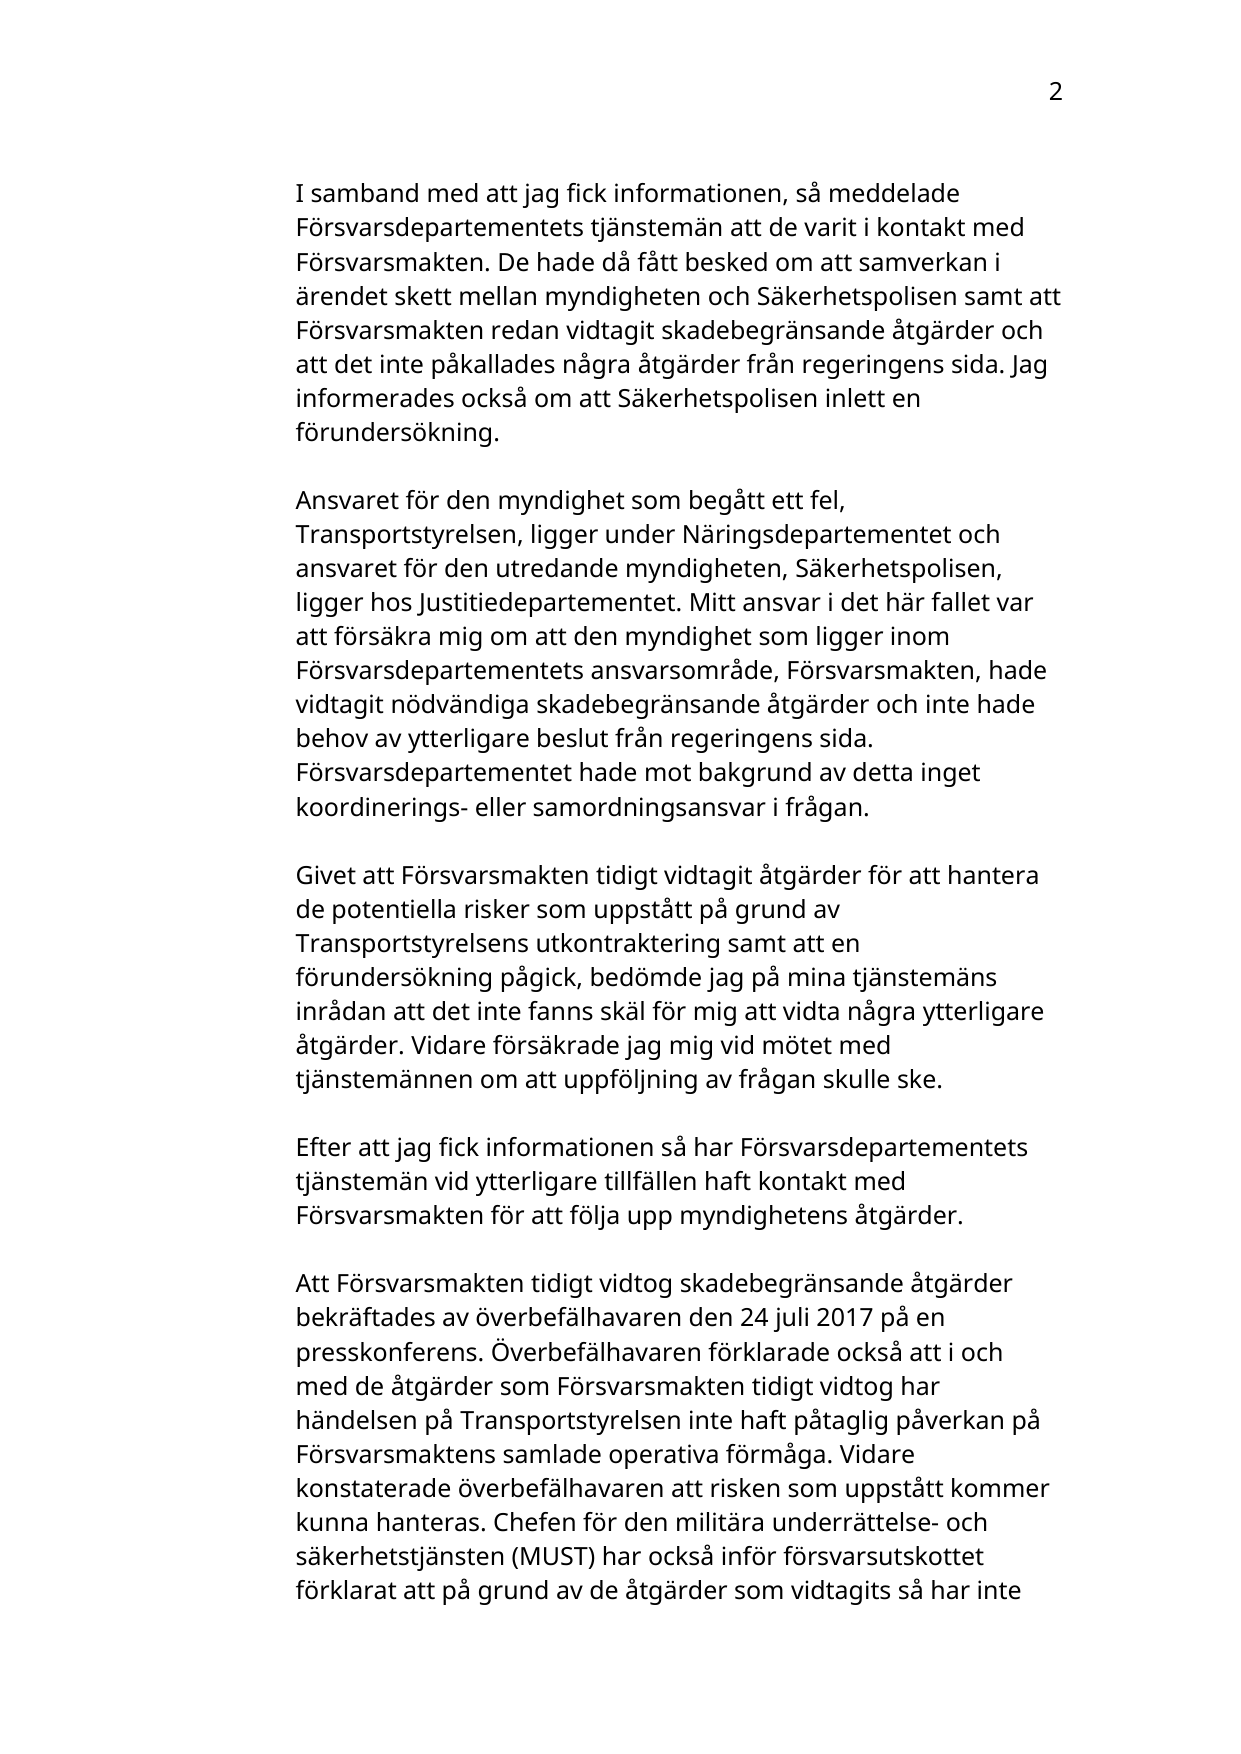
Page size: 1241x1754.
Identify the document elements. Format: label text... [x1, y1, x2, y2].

text Efter att jag fick informationen så har Försvarsdepartementets tjänstemän vid ytterligare tillfällen haft kontakt med Försvarsmakten för att följa upp myndighetens åtgärder. [295, 1130, 1063, 1232]
text Givet att Försvarsmakten tidigt vidtagit åtgärder för att hantera de potentiella risker som uppstått på grund av Transportstyrelsens utkontraktering samt att en förundersökning pågick, bedömde jag på mina tjänstemäns inrådan att det inte fanns skäl för mig att vidta några ytterligare åtgärder. Vidare försäkrade jag mig vid mötet med tjänstemännen om att uppföljning av frågan skulle ske. [295, 857, 1063, 1096]
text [295, 1266, 1063, 1607]
text Ansvaret för den myndighet som begått ett fel, Transportstyrelsen, ligger under Näringsdepartementet och ansvaret för den utredande myndigheten, Säkerhetspolisen, ligger hos Justitiedepartementet. Mitt ansvar i det här fallet var att försäkra mig om att den myndighet som ligger inom Försvarsdepartementets ansvarsområde, Försvarsmakten, hade vidtagit nödvändiga skadebegränsande åtgärder och inte hade behov av ytterligare beslut från regeringens sida. Försvarsdepartementet hade mot bakgrund av detta inget koordinerings- eller samordningsansvar i frågan. [295, 483, 1063, 823]
text I samband med att jag fick informationen, så meddelade Försvarsdepartementets tjänstemän att de varit i kontakt med Försvarsmakten. De hade då fått besked om att samverkan i ärendet skett mellan myndigheten och Säkerhetspolisen samt att Försvarsmakten redan vidtagit skadebegränsande åtgärder och att det inte påkallades några åtgärder från regeringens sida. Jag informerades också om att Säkerhetspolisen inlett en förundersökning. [295, 176, 1063, 448]
